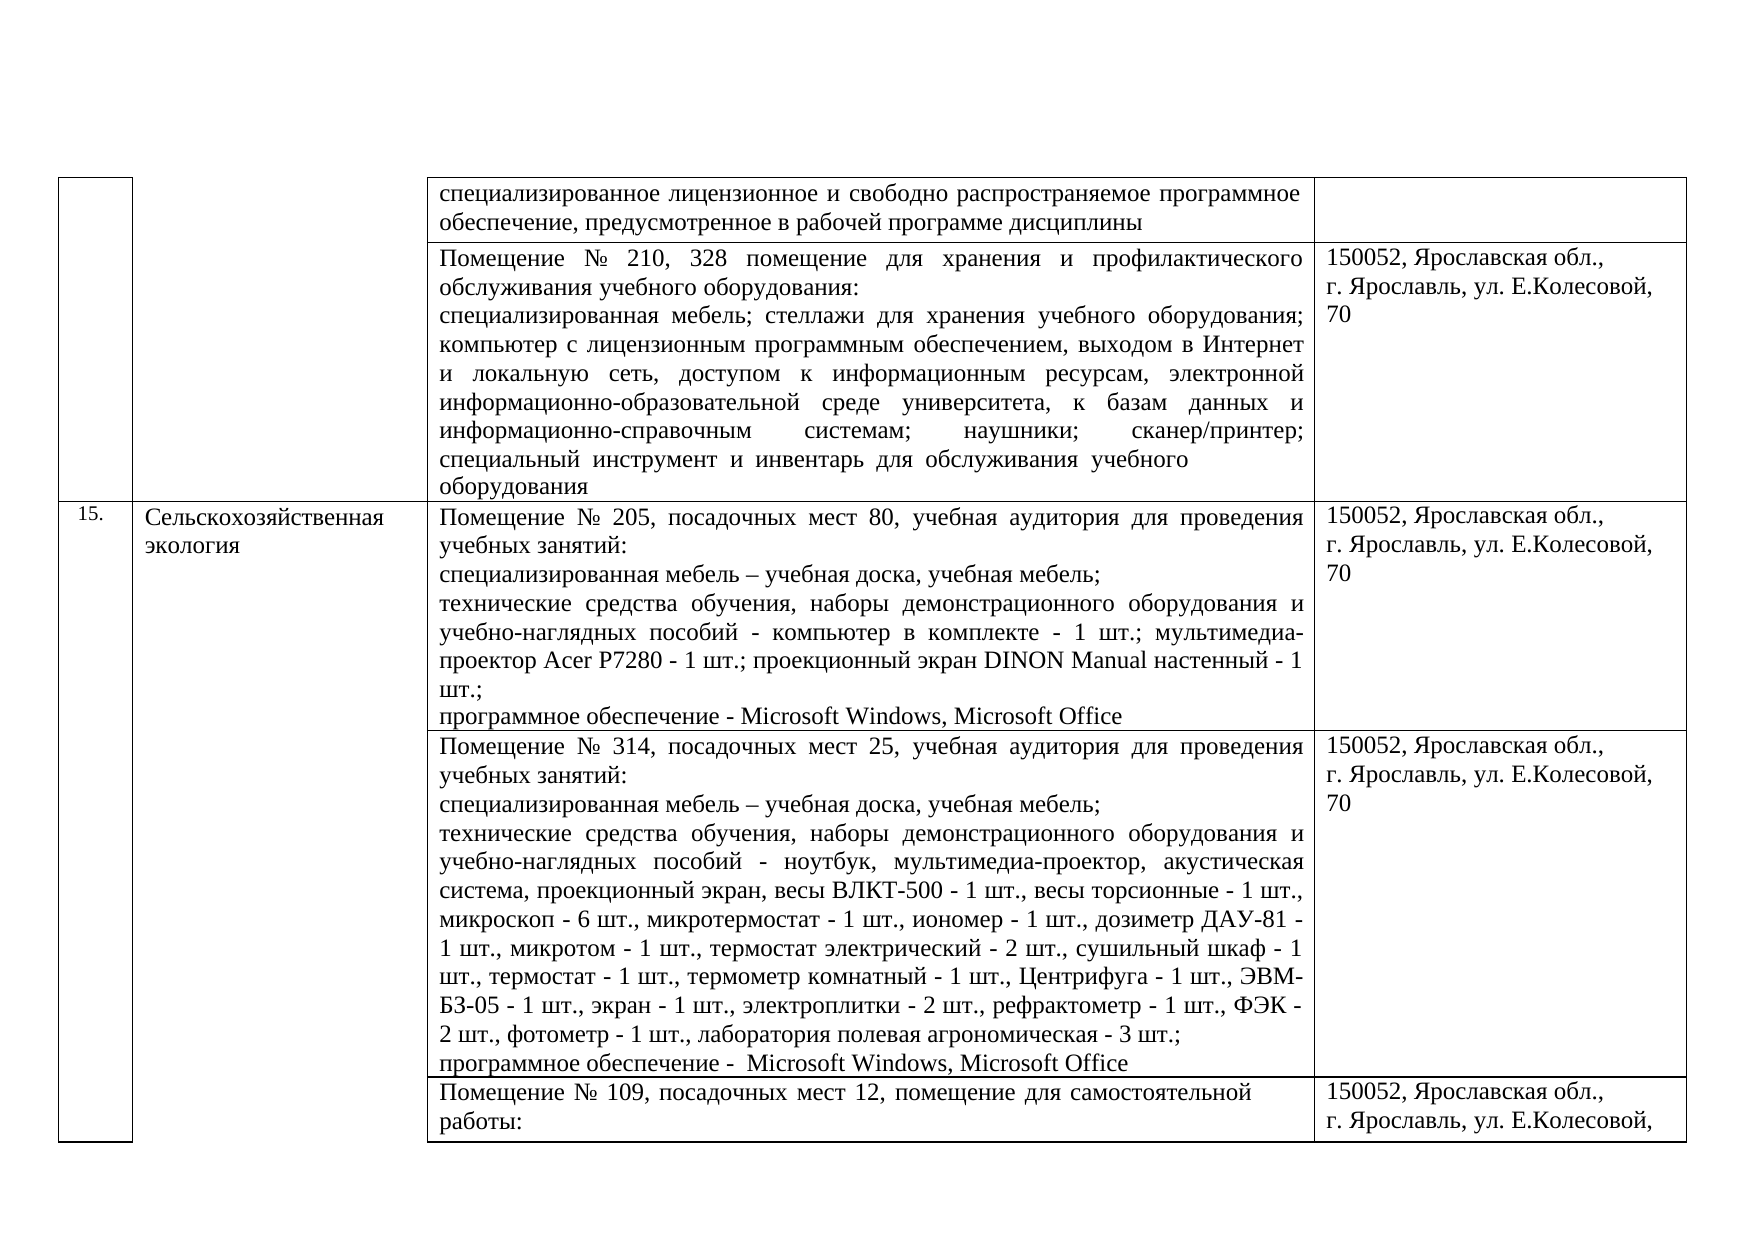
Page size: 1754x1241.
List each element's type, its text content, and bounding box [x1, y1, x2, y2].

table_header [1315, 178, 1686, 242]
table_cell 150052, Ярославская обл., г. Ярославль, ул. Е.Колесовой, 70 [1315, 502, 1686, 730]
table_cell Помещение № 205, посадочных мест 80, учебная аудитория для проведения учебных занятий: специализированная мебель – учебная доска, учебная мебель; технические средства обучения, наборы демонстрационного оборудования и учебно-наглядных пособий - компьютер в комплекте - 1 шт.; мультимедиа- проектор Acer Р7280 - 1 шт.; проекционный экран DINON Manual настенный - 1 шт.; программное обеспечение - Microsoft Windows, Microsoft Office [428, 502, 1314, 730]
table_header [59, 178, 132, 501]
table_header [133, 177, 427, 501]
table_cell 15. [59, 502, 132, 1141]
table_cell 150052, Ярославская обл., г. Ярославль, ул. Е.Колесовой, [1315, 1078, 1686, 1141]
table_cell Помещение № 210, 328 помещение для хранения и профилактического обслуживания учебного оборудования: специализированная мебель; стеллажи для хранения учебного оборудования; компьютер с лицензионным программным обеспечением, выходом в Интернет и локальную сеть, доступом к информационным ресурсам, электронной информационно-образовательной среде университета, к базам данных и информационно-справочным системам; наушники; сканер/принтер; специальный инструмент и инвентарь для обслуживания учебного оборудования [428, 243, 1314, 501]
table_header специализированное лицензионное и свободно распространяемое программное обеспечение, предусмотренное в рабочей программе дисциплины [428, 178, 1314, 242]
table_cell 150052, Ярославская обл., г. Ярославль, ул. Е.Колесовой, 70 [1315, 731, 1686, 1076]
table_cell Помещение № 109, посадочных мест 12, помещение для самостоятельной работы: [428, 1078, 1314, 1141]
table_cell Помещение № 314, посадочных мест 25, учебная аудитория для проведения учебных занятий: специализированная мебель – учебная доска, учебная мебель; технические средства обучения, наборы демонстрационного оборудования и учебно-наглядных пособий - ноутбук, мультимедиа-проектор, акустическая система, проекционный экран, весы ВЛКТ-500 - 1 шт., весы торсионные - 1 шт., микроскоп - 6 шт., микротермостат - 1 шт., иономер - 1 шт., дозиметр ДАУ-81 - 1 шт., микротом - 1 шт., термостат электрический - 2 шт., сушильный шкаф - 1 шт., термостат - 1 шт., термометр комнатный - 1 шт., Центрифуга - 1 шт., ЭВМ- БЗ-05 - 1 шт., экран - 1 шт., электроплитки - 2 шт., рефрактометр - 1 шт., ФЭК - 2 шт., фотометр - 1 шт., лаборатория полевая агрономическая - 3 шт.; программное обеспечение - Microsoft Windows, Microsoft Office [428, 731, 1314, 1076]
table_cell 150052, Ярославская обл., г. Ярославль, ул. Е.Колесовой, 70 [1315, 243, 1686, 501]
table_cell Сельскохозяйственная экология [133, 502, 427, 1141]
